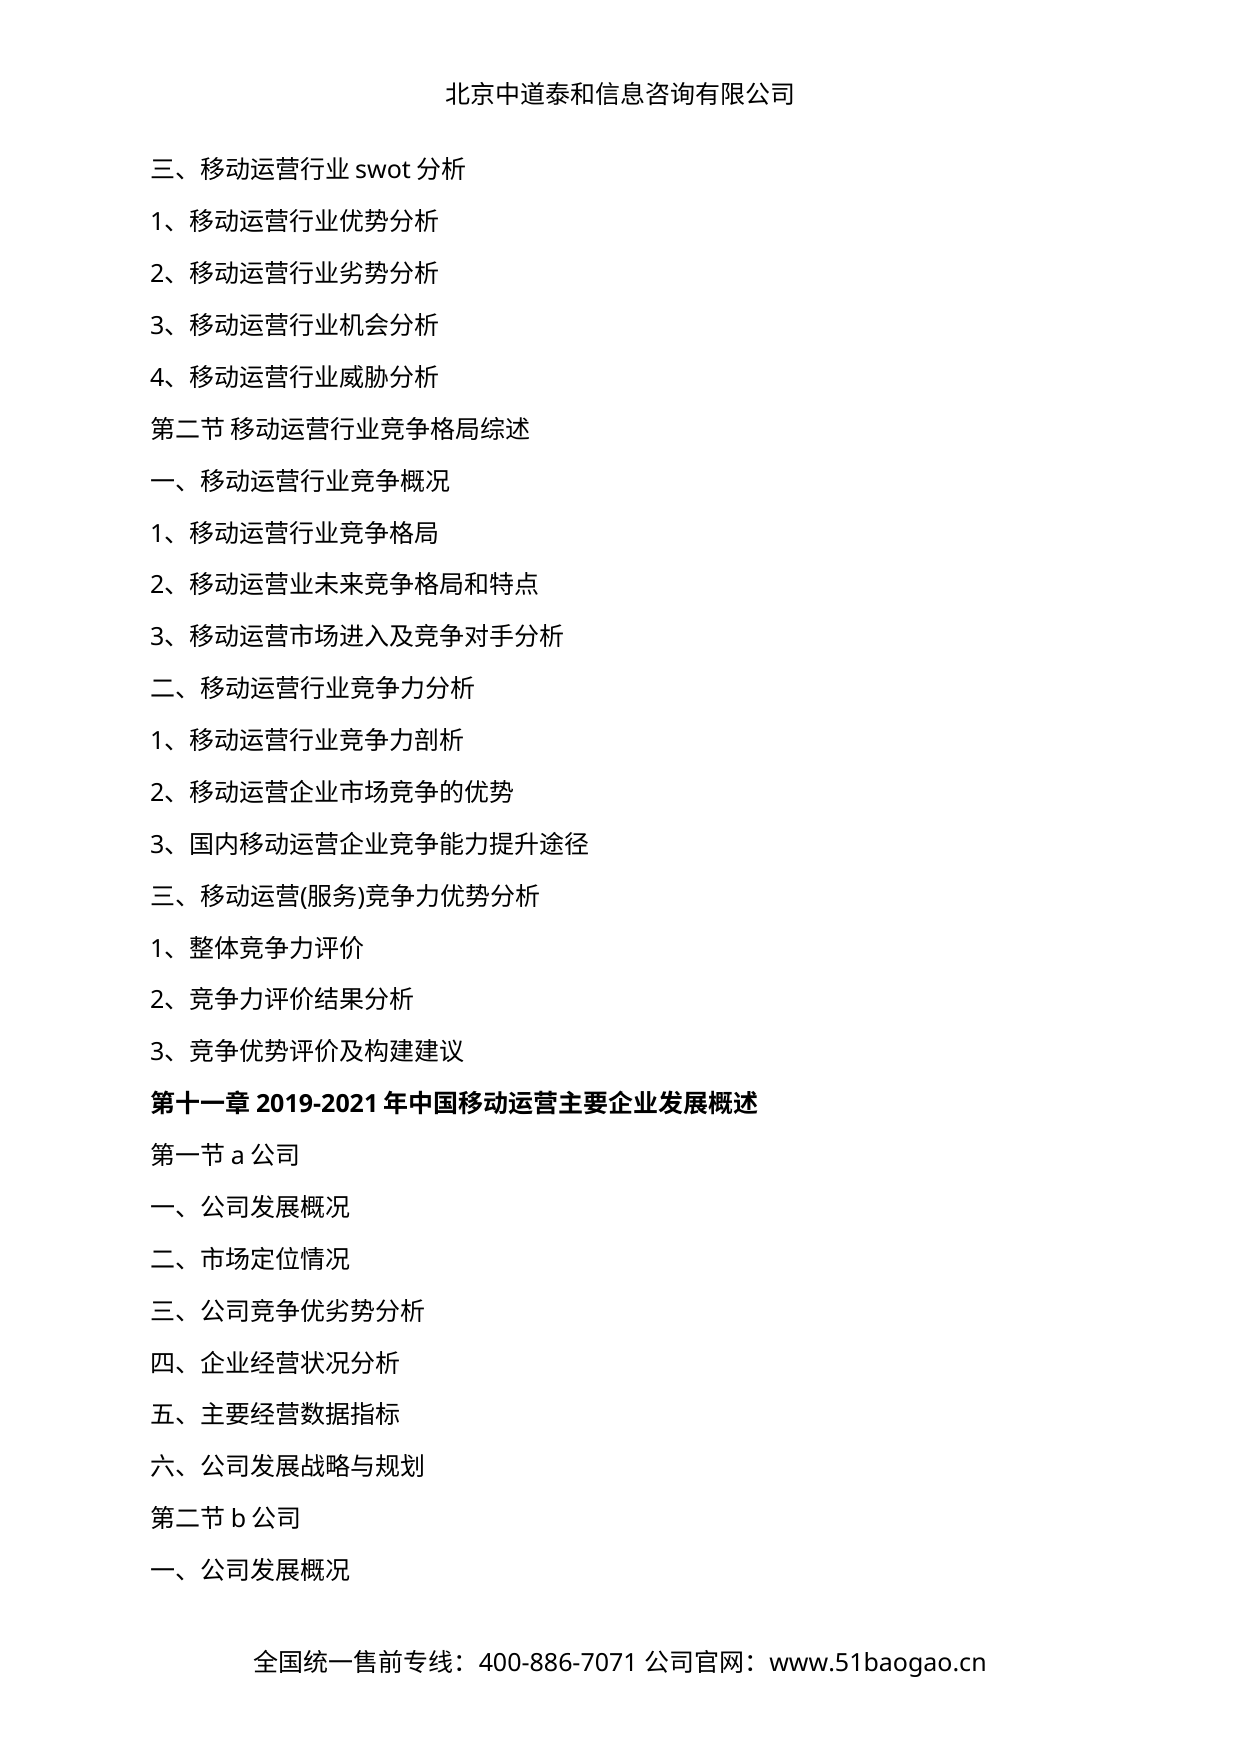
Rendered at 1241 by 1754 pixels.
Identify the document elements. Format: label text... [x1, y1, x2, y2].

text 六、公司发展战略与规划 [150, 1447, 1090, 1483]
text 2、竞争力评价结果分析 [150, 980, 1090, 1016]
text 第一节 a公司 [150, 1136, 1090, 1172]
text 三、移动运营行业swot分析 [150, 150, 1090, 186]
text 第二节 b公司 [150, 1499, 1090, 1535]
text 3、国内移动运营企业竞争能力提升途径 [150, 824, 1090, 861]
text 第二节 移动运营行业竞争格局综述 [150, 409, 1090, 446]
text 2、移动运营企业市场竞争的优势 [150, 772, 1090, 809]
text 1、移动运营行业竞争力剖析 [150, 721, 1090, 757]
text 3、移动运营市场进入及竞争对手分析 [150, 617, 1090, 653]
text 二、市场定位情况 [150, 1239, 1090, 1276]
text 四、企业经营状况分析 [150, 1343, 1090, 1379]
text 1、整体竞争力评价 [150, 928, 1090, 964]
text 1、移动运营行业优势分析 [150, 202, 1090, 238]
text 4、移动运营行业威胁分析 [150, 357, 1090, 394]
text 3、竞争优势评价及构建建议 [150, 1032, 1090, 1068]
text 第十一章 2019-2021年中国移动运营主要企业发展概述 [150, 1084, 1090, 1120]
text 3、移动运营行业机会分析 [150, 306, 1090, 342]
text 一、移动运营行业竞争概况 [150, 461, 1090, 497]
text 2、移动运营行业劣势分析 [150, 254, 1090, 290]
text 1、移动运营行业竞争格局 [150, 513, 1090, 549]
text 一、公司发展概况 [150, 1551, 1090, 1587]
text 二、移动运营行业竞争力分析 [150, 669, 1090, 705]
text 三、公司竞争优劣势分析 [150, 1291, 1090, 1327]
text 2、移动运营业未来竞争格局和特点 [150, 565, 1090, 601]
text 三、移动运营(服务)竞争力优势分析 [150, 876, 1090, 912]
text 五、主要经营数据指标 [150, 1395, 1090, 1431]
text 一、公司发展概况 [150, 1187, 1090, 1224]
